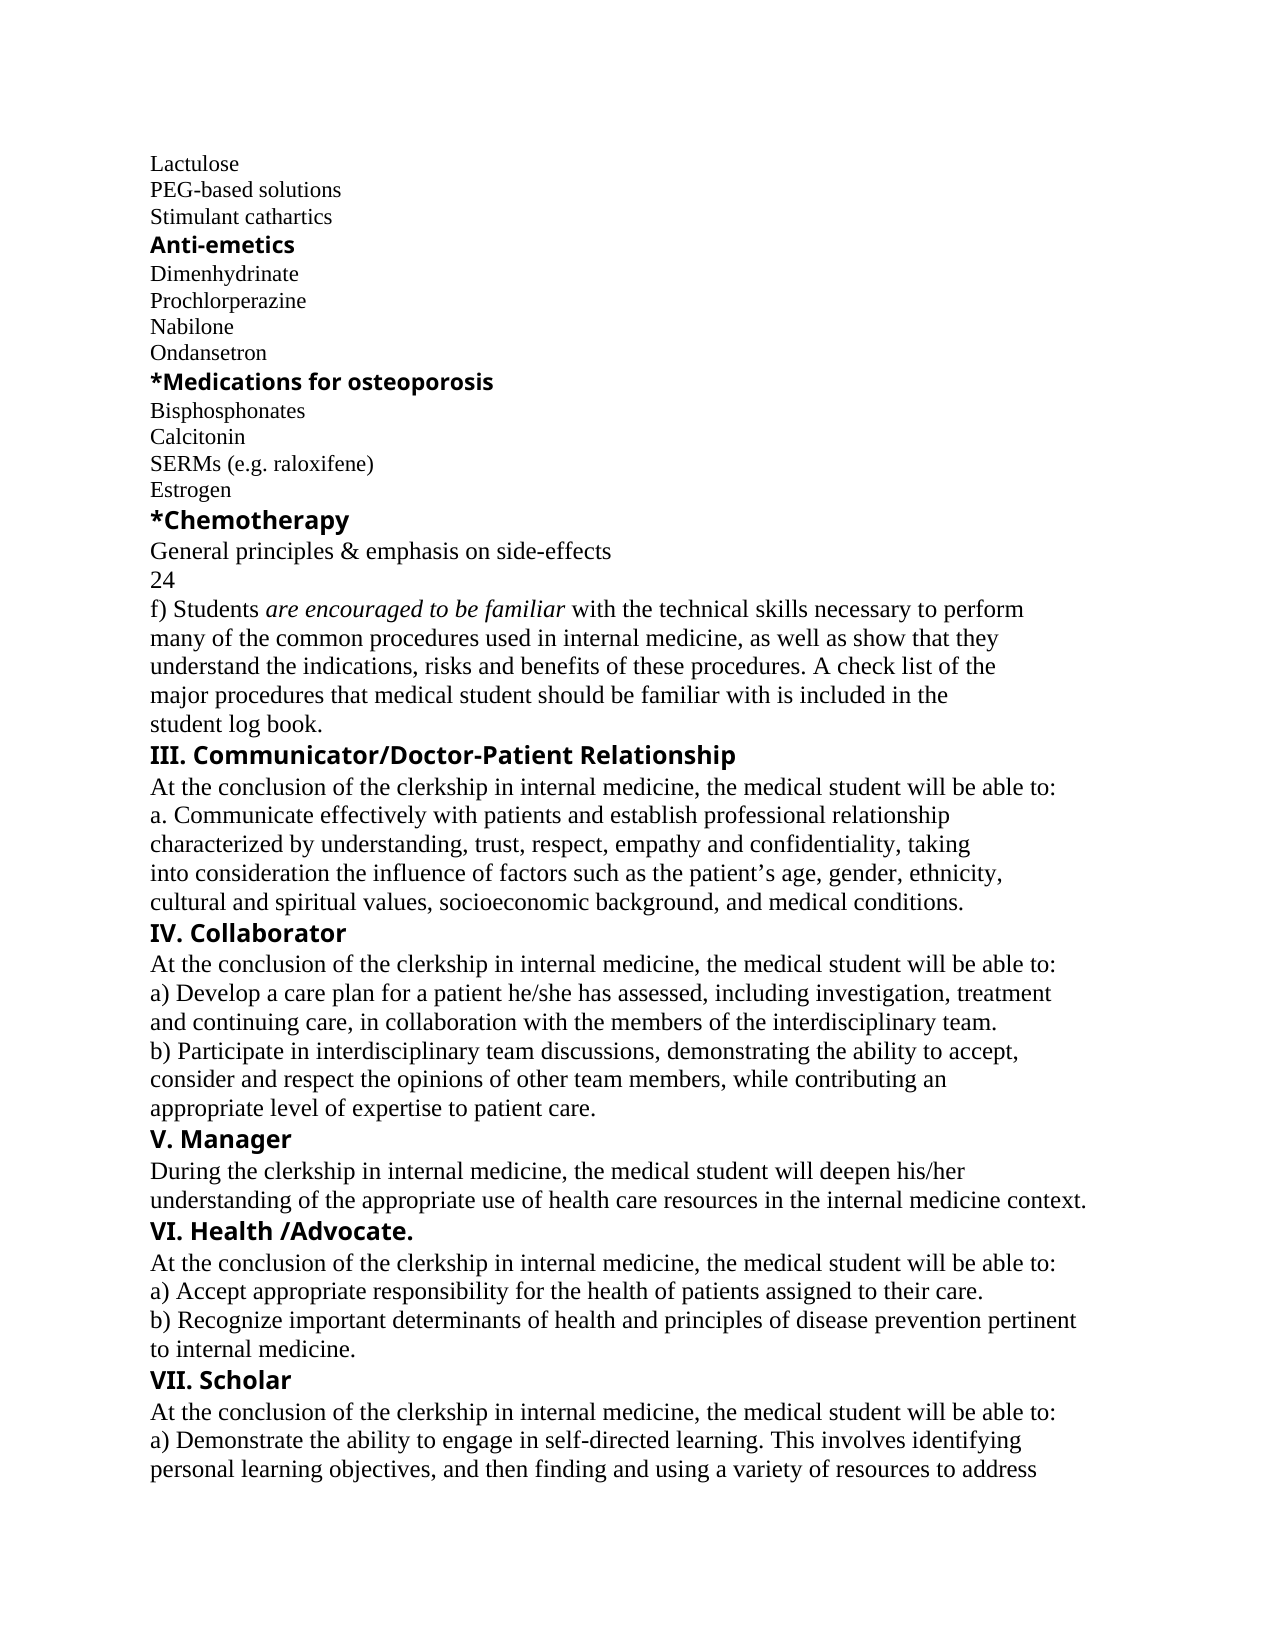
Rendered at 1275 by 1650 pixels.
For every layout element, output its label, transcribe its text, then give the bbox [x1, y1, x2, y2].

text characterized by understanding, trust, respect, empathy and confidentiality, taking [150, 829, 1125, 858]
text SERMs (e.g. raloxifene) [150, 450, 1125, 476]
text a) Demonstrate the ability to engage in self-directed learning. This involves identifying [150, 1426, 1125, 1454]
text many of the common procedures used in internal medicine, as well as show that they [150, 623, 1125, 651]
text Dimenhydrinate [150, 260, 1125, 287]
text Calcitonin [150, 423, 1125, 450]
text cultural and spiritual values, socioeconomic background, and medical conditions. [150, 887, 1125, 916]
text b) Participate in interdisciplinary team discussions, demonstrating the ability to accept, [150, 1036, 1125, 1064]
text major procedures that medical student should be familiar with is included in the [150, 680, 1125, 709]
text and continuing care, in collaboration with the members of the interdisciplinary team. [150, 1007, 1125, 1036]
text *Medications for osteoporosis [150, 366, 1125, 397]
text to internal medicine. [150, 1334, 1125, 1363]
text f) Students are encouraged to be familiar with the technical skills necessary to perform [150, 594, 1125, 623]
text understanding of the appropriate use of health care resources in the internal medicine context. [150, 1185, 1125, 1214]
text a. Communicate effectively with patients and establish professional relationship [150, 801, 1125, 829]
text General principles & emphasis on side-effects [150, 536, 1125, 565]
text At the conclusion of the clerkship in internal medicine, the medical student will be able to: [150, 949, 1125, 978]
text At the conclusion of the clerkship in internal medicine, the medical student will be able to: [150, 1397, 1125, 1426]
text PEG-based solutions [150, 176, 1125, 203]
text consider and respect the opinions of other team members, while contributing an [150, 1064, 1125, 1093]
text Anti-emetics [150, 229, 1125, 260]
text Stimulant cathartics [150, 203, 1125, 229]
text personal learning objectives, and then finding and using a variety of resources to address [150, 1454, 1125, 1483]
text Nabilone [150, 313, 1125, 339]
text Bisphosphonates [150, 397, 1125, 423]
text VII. Scholar [150, 1363, 1125, 1397]
text b) Recognize important determinants of health and principles of disease prevention pertinent [150, 1305, 1125, 1334]
text Prochlorperazine [150, 287, 1125, 313]
text At the conclusion of the clerkship in internal medicine, the medical student will be able to: [150, 772, 1125, 801]
text At the conclusion of the clerkship in internal medicine, the medical student will be able to: [150, 1248, 1125, 1276]
text understand the indications, risks and benefits of these procedures. A check list of the [150, 651, 1125, 680]
text Lactulose [150, 150, 1125, 176]
text V. Manager [150, 1122, 1125, 1156]
text VI. Health /Advocate. [150, 1214, 1125, 1248]
text a) Accept appropriate responsibility for the health of patients assigned to their care. [150, 1276, 1125, 1305]
text During the clerkship in internal medicine, the medical student will deepen his/her [150, 1156, 1125, 1185]
text 24 [150, 565, 1125, 594]
text III. Communicator/Doctor-Patient Relationship [150, 738, 1125, 772]
text student log book. [150, 709, 1125, 738]
text Estrogen [150, 476, 1125, 502]
text a) Develop a care plan for a patient he/she has assessed, including investigation, treatment [150, 978, 1125, 1007]
text IV. Collaborator [150, 916, 1125, 949]
text into consideration the influence of factors such as the patient’s age, gender, ethnicity, [150, 858, 1125, 887]
text appropriate level of expertise to patient care. [150, 1093, 1125, 1122]
text *Chemotherapy [150, 502, 1125, 536]
text Ondansetron [150, 339, 1125, 366]
